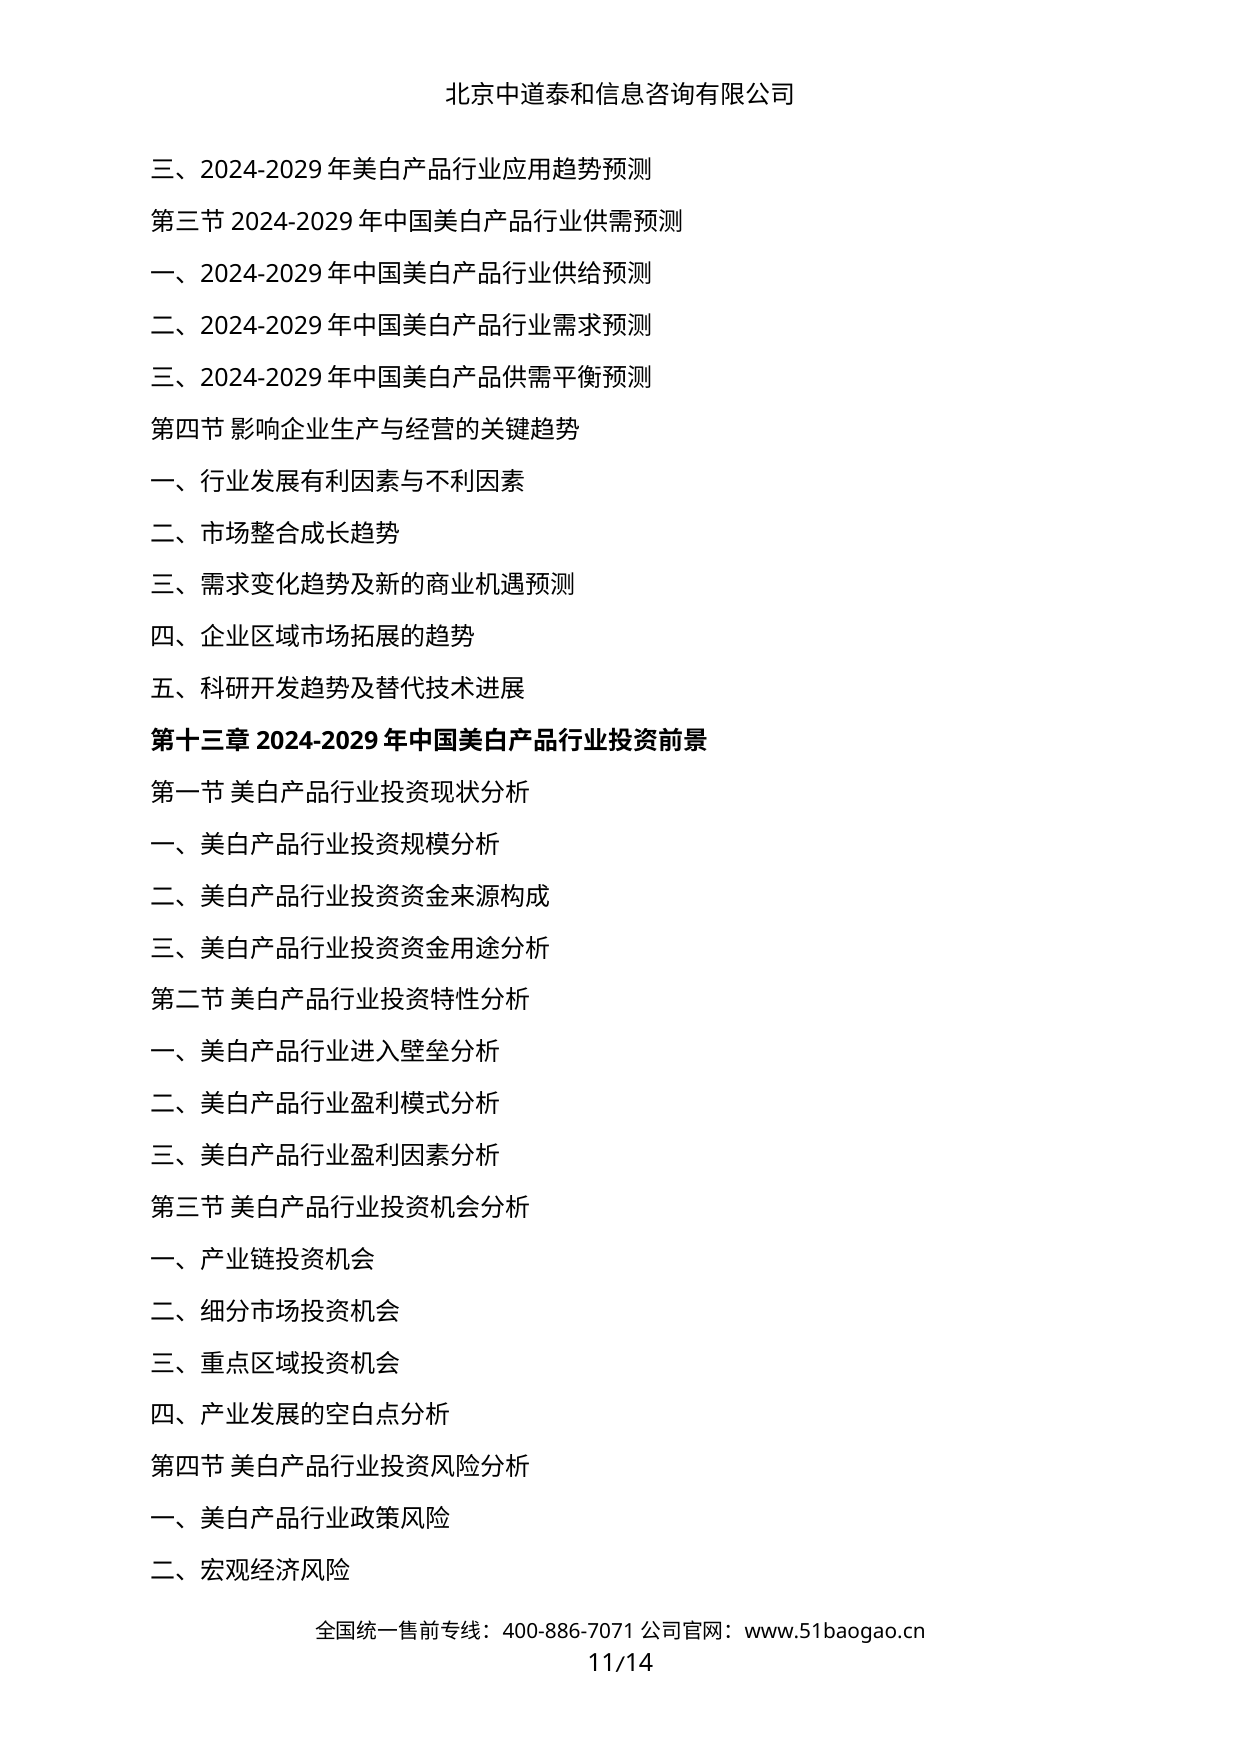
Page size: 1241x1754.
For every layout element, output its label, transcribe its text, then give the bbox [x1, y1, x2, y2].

text 第二节 美白产品行业投资特性分析 [150, 980, 1090, 1016]
text 三、需求变化趋势及新的商业机遇预测 [150, 565, 1090, 601]
text 五、科研开发趋势及替代技术进展 [150, 669, 1090, 705]
text 第四节 美白产品行业投资风险分析 [150, 1447, 1090, 1483]
text 三、美白产品行业盈利因素分析 [150, 1136, 1090, 1172]
text 第三节 美白产品行业投资机会分析 [150, 1187, 1090, 1224]
text 一、2024-2029年中国美白产品行业供给预测 [150, 254, 1090, 290]
text 一、美白产品行业投资规模分析 [150, 824, 1090, 861]
text 第十三章 2024-2029年中国美白产品行业投资前景 [150, 721, 1090, 757]
text 三、重点区域投资机会 [150, 1343, 1090, 1379]
text 二、细分市场投资机会 [150, 1291, 1090, 1327]
text 三、2024-2029年中国美白产品供需平衡预测 [150, 357, 1090, 394]
text 一、美白产品行业进入壁垒分析 [150, 1032, 1090, 1068]
text 三、2024-2029年美白产品行业应用趋势预测 [150, 150, 1090, 186]
text 第三节 2024-2029年中国美白产品行业供需预测 [150, 202, 1090, 238]
text 四、产业发展的空白点分析 [150, 1395, 1090, 1431]
text 二、美白产品行业投资资金来源构成 [150, 876, 1090, 912]
text 二、宏观经济风险 [150, 1551, 1090, 1587]
text 三、美白产品行业投资资金用途分析 [150, 928, 1090, 964]
text 一、行业发展有利因素与不利因素 [150, 461, 1090, 497]
text 第四节 影响企业生产与经营的关键趋势 [150, 409, 1090, 446]
text 二、市场整合成长趋势 [150, 513, 1090, 549]
text 一、产业链投资机会 [150, 1239, 1090, 1276]
text 一、美白产品行业政策风险 [150, 1499, 1090, 1535]
text 四、企业区域市场拓展的趋势 [150, 617, 1090, 653]
text 二、2024-2029年中国美白产品行业需求预测 [150, 306, 1090, 342]
text 二、美白产品行业盈利模式分析 [150, 1084, 1090, 1120]
text 第一节 美白产品行业投资现状分析 [150, 772, 1090, 809]
